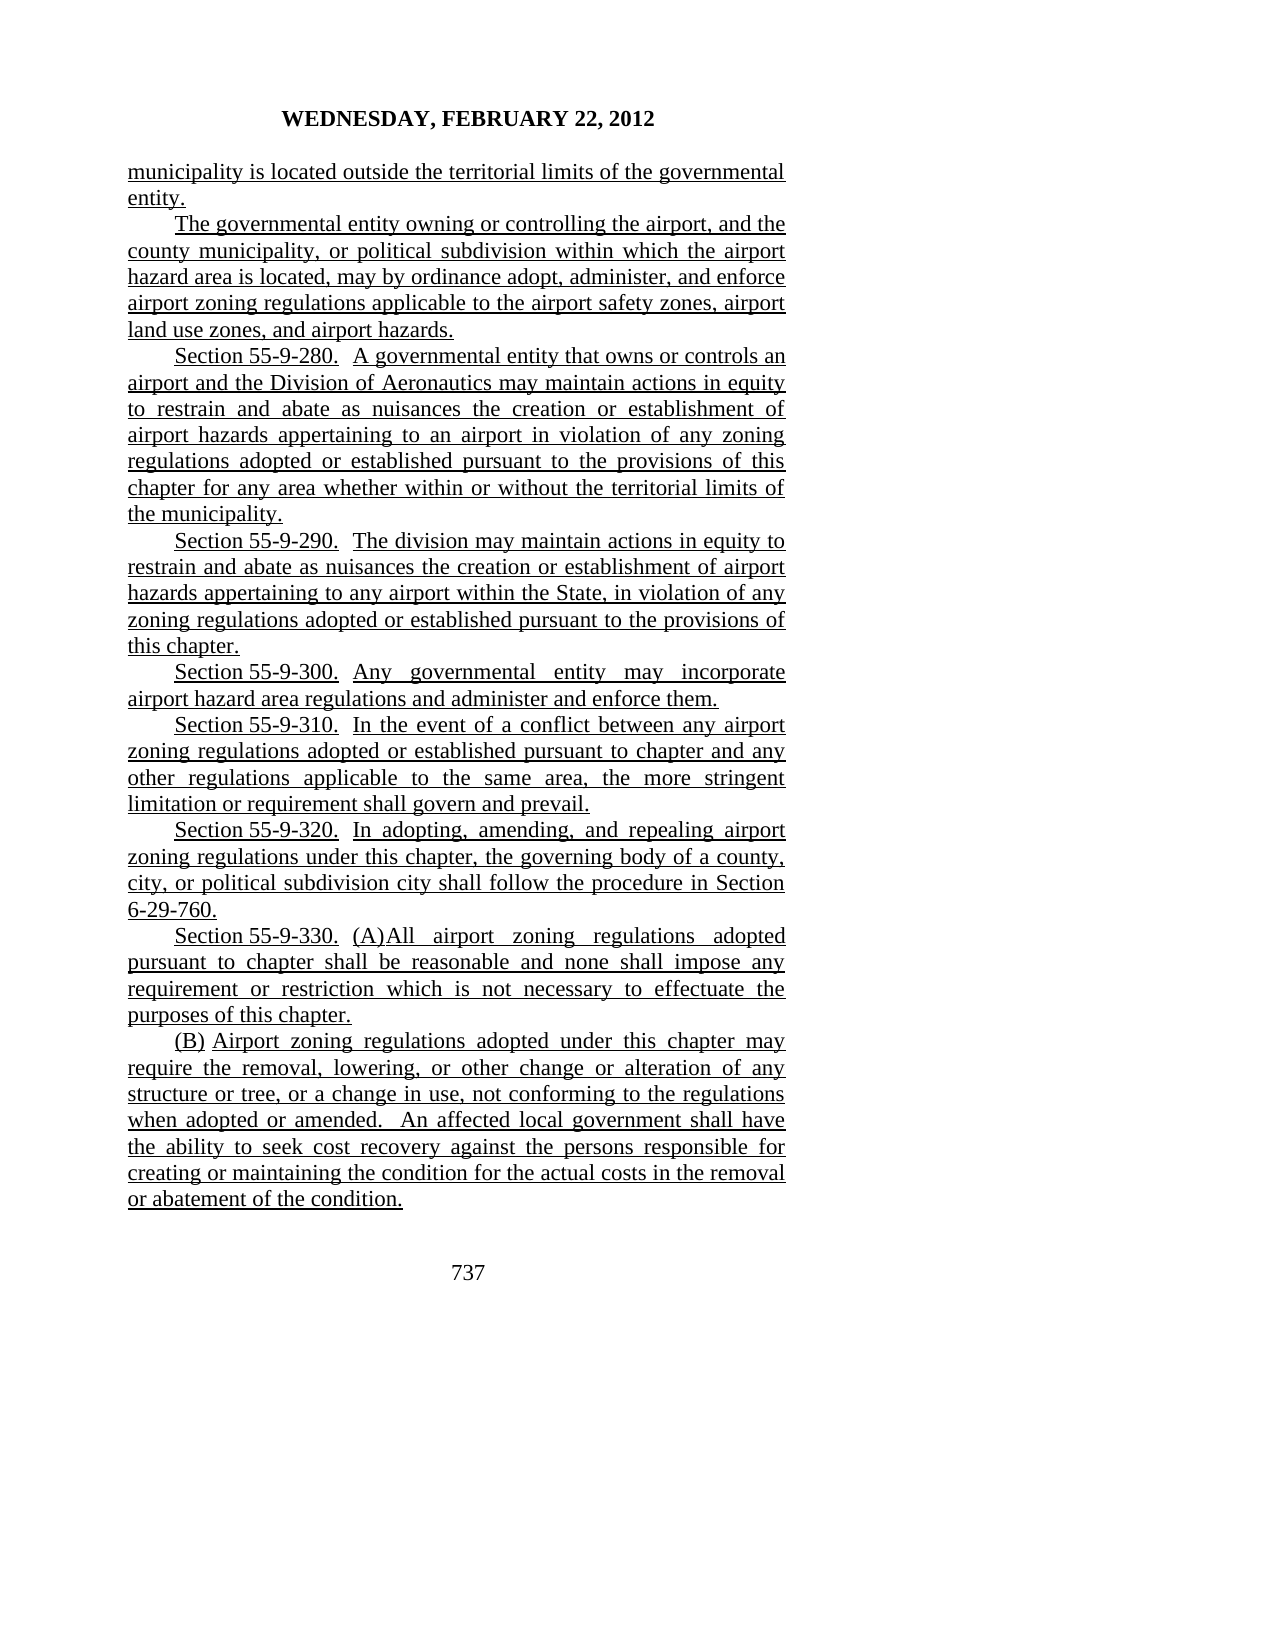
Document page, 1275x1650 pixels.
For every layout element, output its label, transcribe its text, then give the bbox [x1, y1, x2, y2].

text The governmental entity owning or controlling the airport, and the county municipality, or political subdivision within which the airport hazard area is located, may by ordinance adopt, administer, and enforce airport zoning regulations applicable to the airport safety zones, airport land use zones, and airport hazards. [127, 210, 786, 260]
text Section 55-9-310. In the event of a conflict between any airport zoning regulations adopted or established pursuant to chapter and any other regulations applicable to the same area, the more stringent limitation or requirement shall govern and prevail. [127, 711, 786, 760]
text Section 55-9-280. A governmental entity that owns or controls an airport and the Division of Aeronautics may maintain actions in equity to restrain and abate as nuisances the creation or establishment of airport hazards appertaining to an airport in violation of any zoning regulations adopted or established pursuant to the provisions of this chapter for any area whether within or without the territorial limits of the municipality. [127, 342, 786, 391]
text Section 55-9-290. The division may maintain actions in equity to restrain and abate as nuisances the creation or establishment of airport hazards appertaining to any airport within the State, in violation of any zoning regulations adopted or established pursuant to the provisions of this chapter. [127, 630, 786, 658]
text Section 55-9-310. In the event of a conflict between any airport zoning regulations adopted or established pursuant to chapter and any other regulations applicable to the same area, the more stringent limitation or requirement shall govern and prevail. [127, 761, 786, 787]
text Section 55-9-310. In the event of a conflict between any airport zoning regulations adopted or established pursuant to chapter and any other regulations applicable to the same area, the more stringent limitation or requirement shall govern and prevail. [127, 788, 786, 817]
text Section 55-9-300. Any governmental entity may incorporate airport hazard area regulations and administer and enforce them. [127, 658, 786, 711]
text Section 55-9-320. In adopting, amending, and repealing airport zoning regulations under this chapter, the governing body of a county, city, or political subdivision city shall follow the procedure in Section 6-29-760. [127, 817, 786, 922]
text (B) Airport zoning regulations adopted under this chapter may require the removal, lowering, or other change or alteration of any structure or tree, or a change in use, not conforming to the regulations when adopted or amended. An affected local government shall have the ability to seek cost recovery against the persons responsible for creating or maintaining the condition for the actual costs in the removal or abatement of the condition. [127, 1078, 786, 1129]
text Section 55-9-290. The division may maintain actions in equity to restrain and abate as nuisances the creation or establishment of airport hazards appertaining to any airport within the State, in violation of any zoning regulations adopted or established pursuant to the provisions of this chapter. [127, 527, 786, 576]
text (B) Airport zoning regulations adopted under this chapter may require the removal, lowering, or other change or alteration of any structure or tree, or a change in use, not conforming to the regulations when adopted or amended. An affected local government shall have the ability to seek cost recovery against the persons responsible for creating or maintaining the condition for the actual costs in the removal or abatement of the condition. [127, 1027, 786, 1077]
text Section 55-9-280. A governmental entity that owns or controls an airport and the Division of Aeronautics may maintain actions in equity to restrain and abate as nuisances the creation or establishment of airport hazards appertaining to an airport in violation of any zoning regulations adopted or established pursuant to the provisions of this chapter for any area whether within or without the territorial limits of the municipality. [127, 471, 786, 527]
text Section 55-9-330. (A) All airport zoning regulations adopted pursuant to chapter shall be reasonable and none shall impose any requirement or restriction which is not necessary to effectuate the purposes of this chapter. [127, 999, 786, 1027]
text Section 55-9-330. (A) All airport zoning regulations adopted pursuant to chapter shall be reasonable and none shall impose any requirement or restriction which is not necessary to effectuate the purposes of this chapter. [127, 922, 786, 998]
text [127, 158, 786, 181]
